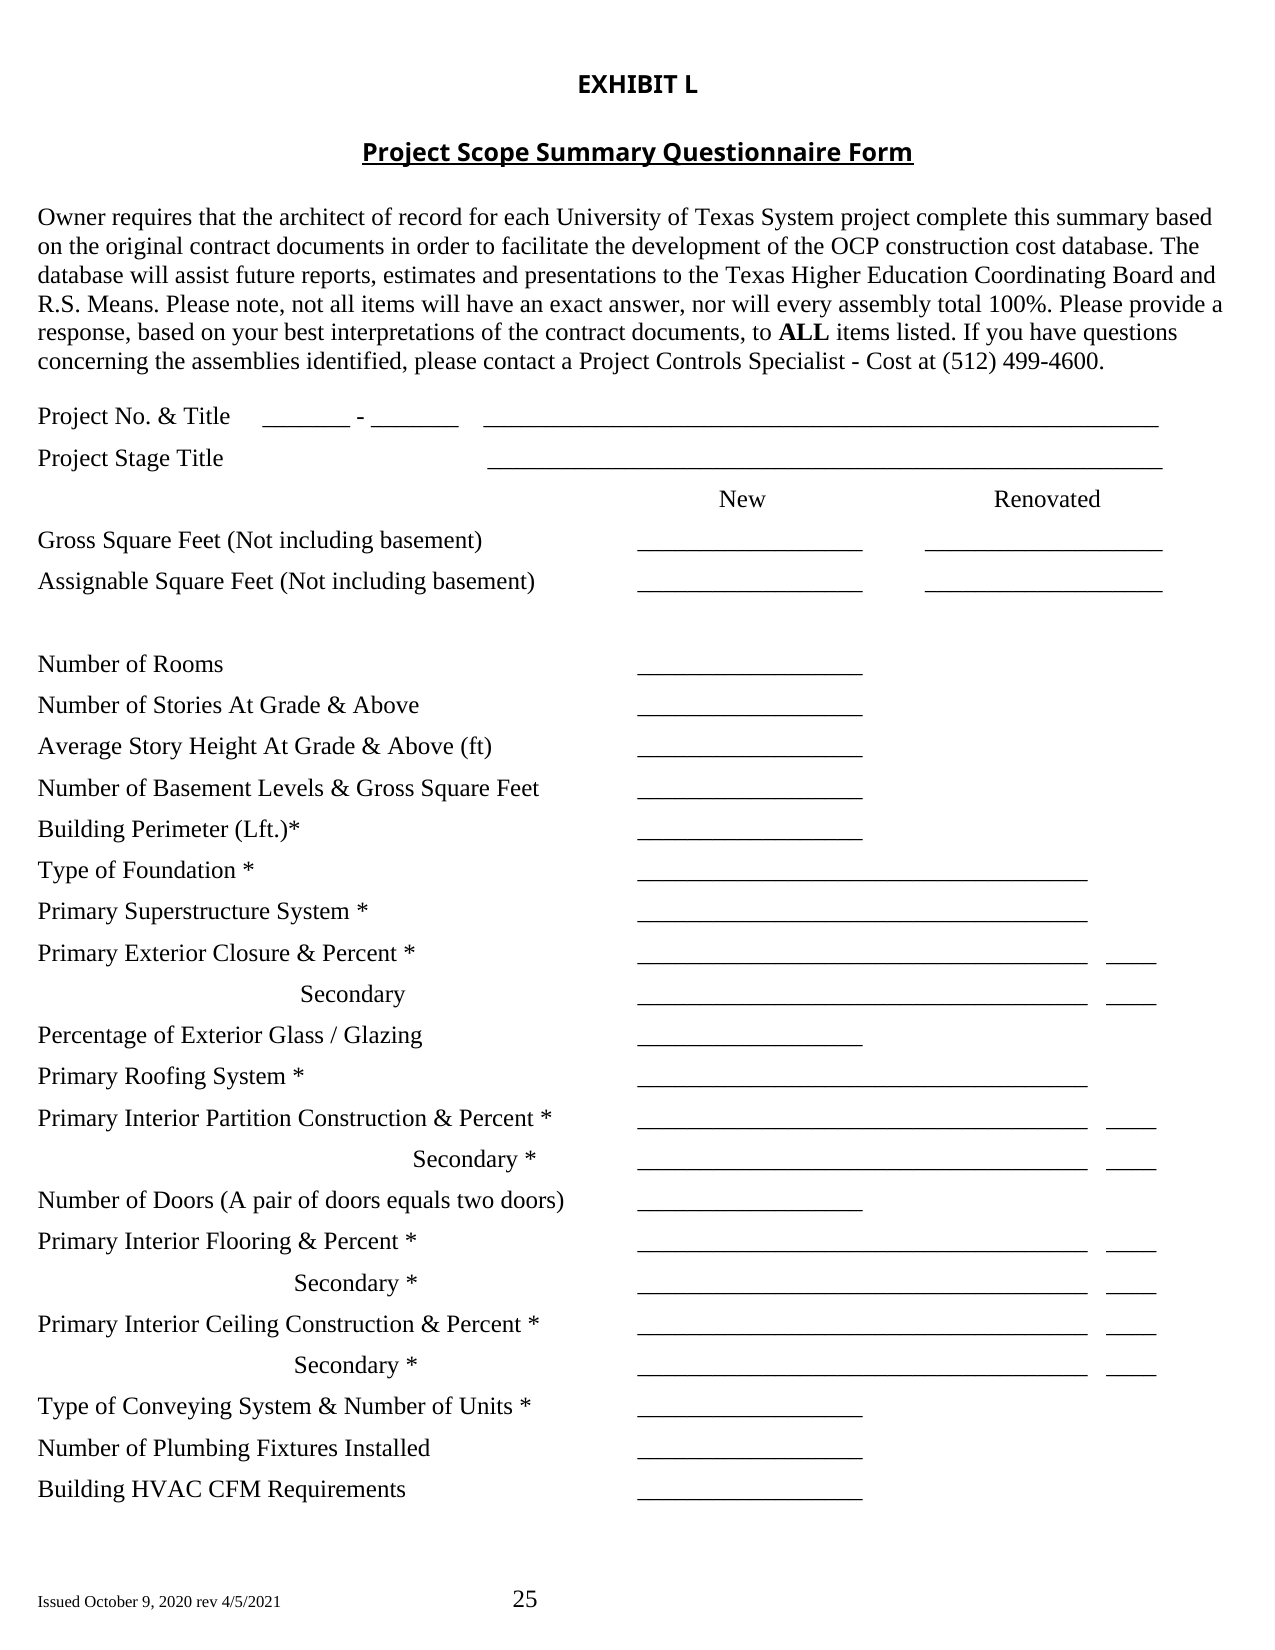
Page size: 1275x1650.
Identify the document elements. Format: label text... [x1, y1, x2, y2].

text Primary Interior Flooring & Percent * ____________________________________ ____ [37, 1226, 1237, 1255]
text Type of Conveying System & Number of Units * __________________ [37, 1391, 1237, 1420]
text Number of Stories At Grade & Above __________________ [37, 690, 1237, 719]
text Building HVAC CFM Requirements __________________ [37, 1474, 1237, 1503]
text Project Scope Summary Questionnaire Form [37, 134, 1237, 168]
text Secondary ____________________________________ ____ [37, 979, 1237, 1008]
text Secondary * ____________________________________ ____ [37, 1350, 1237, 1379]
text Number of Doors (A pair of doors equals two doors) __________________ [37, 1185, 1237, 1214]
text Number of Plumbing Fixtures Installed 0 __________________ [37, 1433, 1237, 1461]
text Gross Square Feet (Not including basement) __________________ ___________________ [37, 525, 1237, 554]
text Number of Rooms __________________ [37, 649, 1237, 678]
text Primary Interior Partition Construction & Percent * ____________________________________ ____ [37, 1103, 1237, 1131]
text Percentage of Exterior Glass / Glazing __________________ [37, 1020, 1237, 1049]
text Primary Roofing System * ____________________________________ [37, 1061, 1237, 1090]
text Number of Basement Feet 0 __________________ [37, 773, 1237, 801]
text Owner requires that the architect of record for each University of Texas System project complete this summary based on the original contract documents in order to facilitate the development of the OCP construction cost database. The database will assist future reports, estimates and presentations to the Texas Higher Education Coordinating Board and R.S. Means. Please note, not all items will have an exact answer, nor will every assembly total 100%. Please provide a response, based on your best interpretations of the contract documents, to ALL items listed. If you have questions concerning the assemblies identified, please contact a Project Controls Specialist - Cost at (512) 499-4600. [37, 202, 1237, 375]
text Primary Exterior Closure & Percent * ____________________________________ ____ [37, 938, 1237, 966]
text EXHIBIT L [37, 66, 1237, 100]
text Primary Superstructure System * ____________________________________ [37, 896, 1237, 925]
text Secondary * ____________________________________ ____ [37, 1268, 1237, 1296]
text Secondary * ____________________________________ ____ [37, 1144, 1237, 1173]
text Primary Interior Ceiling Construction & Percent * ____________________________________ ____ [37, 1309, 1237, 1338]
text Type of Foundation * ____________________________________ [37, 855, 1237, 884]
text New Renovated [37, 484, 1237, 513]
text Building Perimeter (Lft.)* __________________ [37, 814, 1237, 843]
text Project Stage Title ______________________________________________________ [37, 443, 1237, 471]
text Average Story Height At Grade & Above (ft) __________________ [37, 731, 1237, 760]
text Assignable Square Feet (Not including basement) __________________ ___________________ [37, 566, 1237, 595]
text Project No. & Title _______ - _______ ______________________________________________________ [37, 401, 1237, 430]
